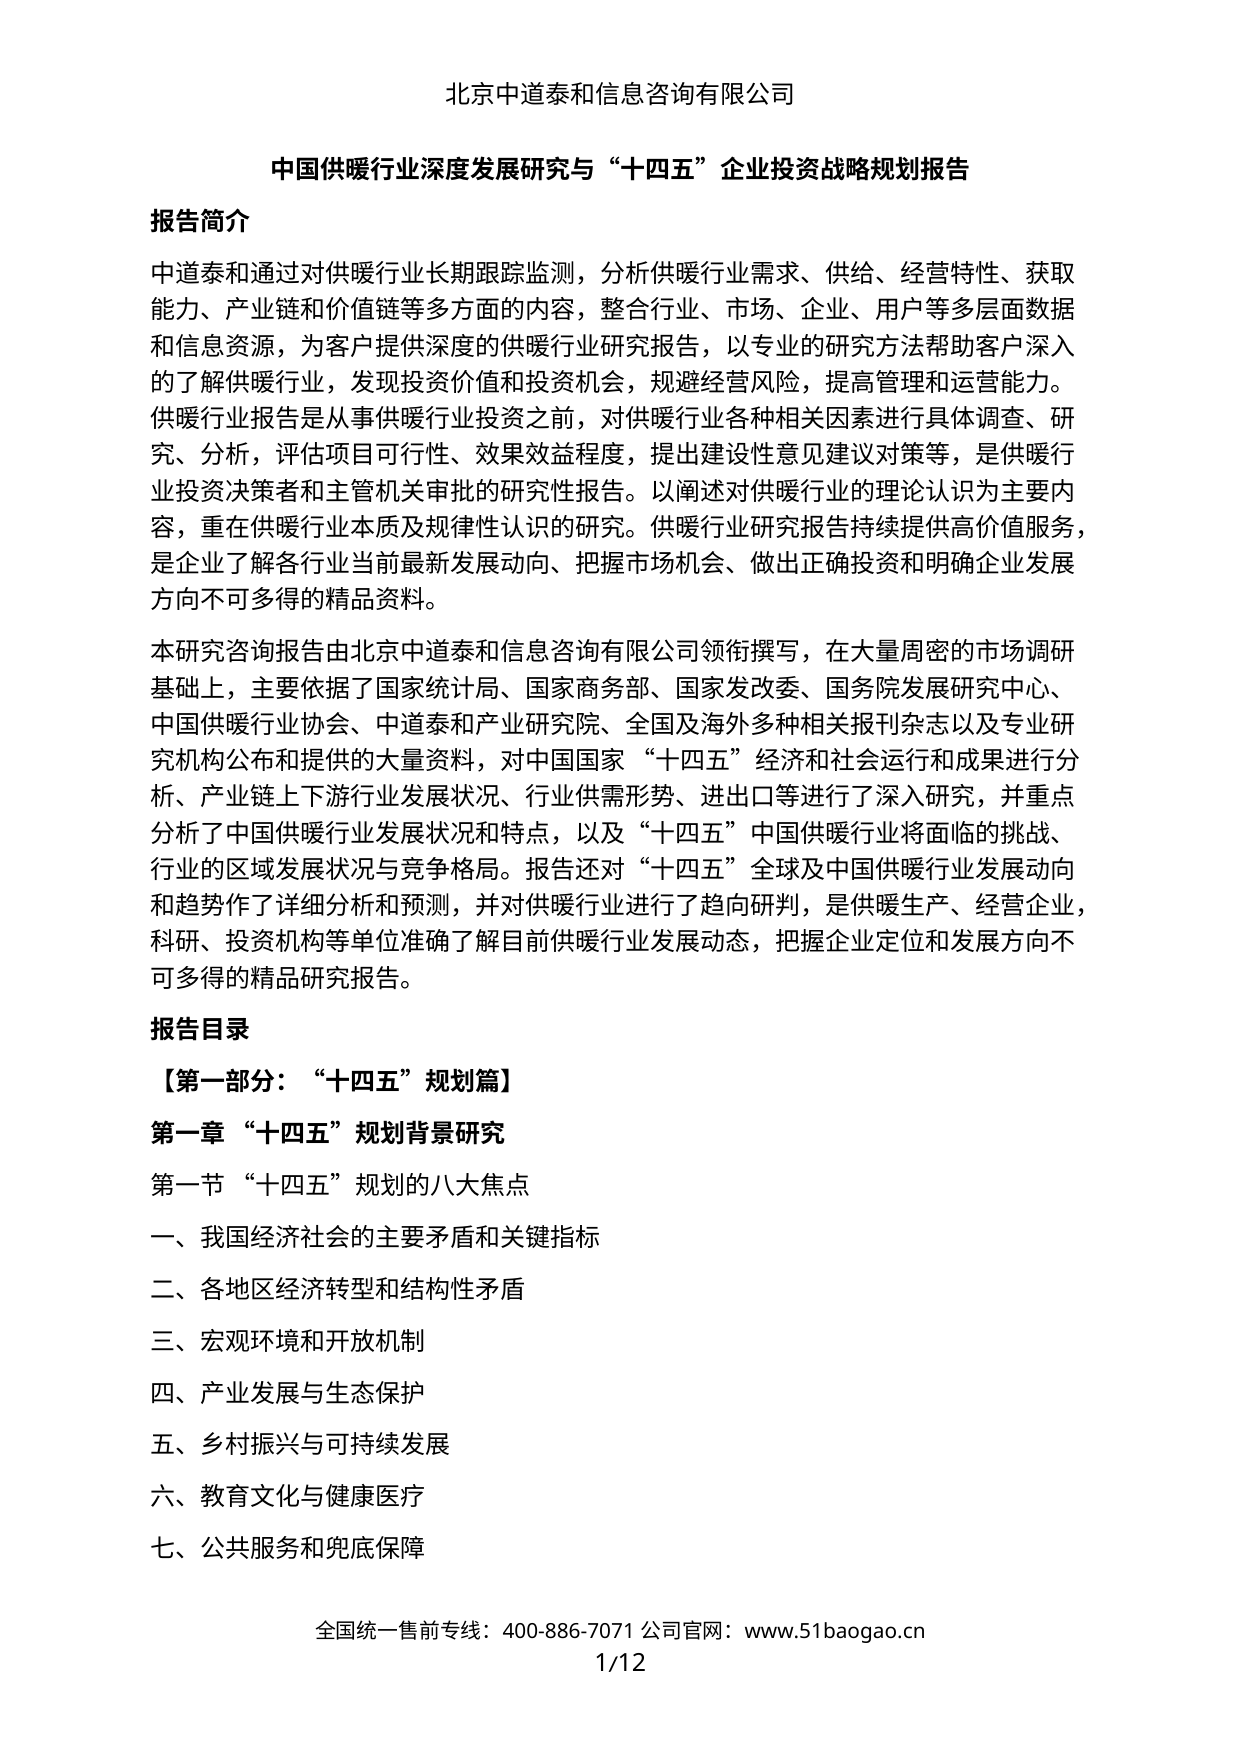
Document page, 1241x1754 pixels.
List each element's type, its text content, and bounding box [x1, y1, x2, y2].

text 本研究咨询报告由北京中道泰和信息咨询有限公司领衔撰写，在大量周密的市场调研基础上，主要依据了国家统计局、国家商务部、国家发改委、国务院发展研究中心、中国供暖行业协会、中道泰和产业研究院、全国及海外多种相关报刊杂志以及专业研究机构公布和提供的大量资料，对中国国家 “十四五”经济和社会运行和成果进行分析、产业链上下游行业发展状况、行业供需形势、进出口等进行了深入研究，并重点分析了中国供暖行业发展状况和特点，以及“十四五”中国供暖行业将面临的挑战、行业的区域发展状况与竞争格局。报告还对“十四五”全球及中国供暖行业发展动向和趋势作了详细分析和预测，并对供暖行业进行了趋向研判，是供暖生产、经营企业，科研、投资机构等单位准确了解目前供暖行业发展动态，把握企业定位和发展方向不可多得的精品研究报告。 [150, 632, 1090, 994]
text 中国供暖行业深度发展研究与“十四五”企业投资战略规划报告 [150, 150, 1090, 186]
text 第一章 “十四五”规划背景研究 [150, 1114, 1090, 1150]
text 三、宏观环境和开放机制 [150, 1321, 1090, 1357]
text 七、公共服务和兜底保障 [150, 1529, 1090, 1565]
text 四、产业发展与生态保护 [150, 1373, 1090, 1409]
text 第一节 “十四五”规划的八大焦点 [150, 1166, 1090, 1202]
text 二、各地区经济转型和结构性矛盾 [150, 1269, 1090, 1306]
text 中道泰和通过对供暖行业长期跟踪监测，分析供暖行业需求、供给、经营特性、获取能力、产业链和价值链等多方面的内容，整合行业、市场、企业、用户等多层面数据和信息资源，为客户提供深度的供暖行业研究报告，以专业的研究方法帮助客户深入的了解供暖行业，发现投资价值和投资机会，规避经营风险，提高管理和运营能力。供暖行业报告是从事供暖行业投资之前，对供暖行业各种相关因素进行具体调查、研究、分析，评估项目可行性、效果效益程度，提出建设性意见建议对策等，是供暖行业投资决策者和主管机关审批的研究性报告。以阐述对供暖行业的理论认识为主要内容，重在供暖行业本质及规律性认识的研究。供暖行业研究报告持续提供高价值服务，是企业了解各行业当前最新发展动向、把握市场机会、做出正确投资和明确企业发展方向不可多得的精品资料。 [150, 254, 1090, 616]
text 报告目录 [150, 1010, 1090, 1046]
text 报告简介 [150, 202, 1090, 238]
text 【第一部分：“十四五”规划篇】 [150, 1062, 1090, 1098]
text 一、我国经济社会的主要矛盾和关键指标 [150, 1217, 1090, 1254]
text 六、教育文化与健康医疗 [150, 1477, 1090, 1513]
text 五、乡村振兴与可持续发展 [150, 1425, 1090, 1461]
